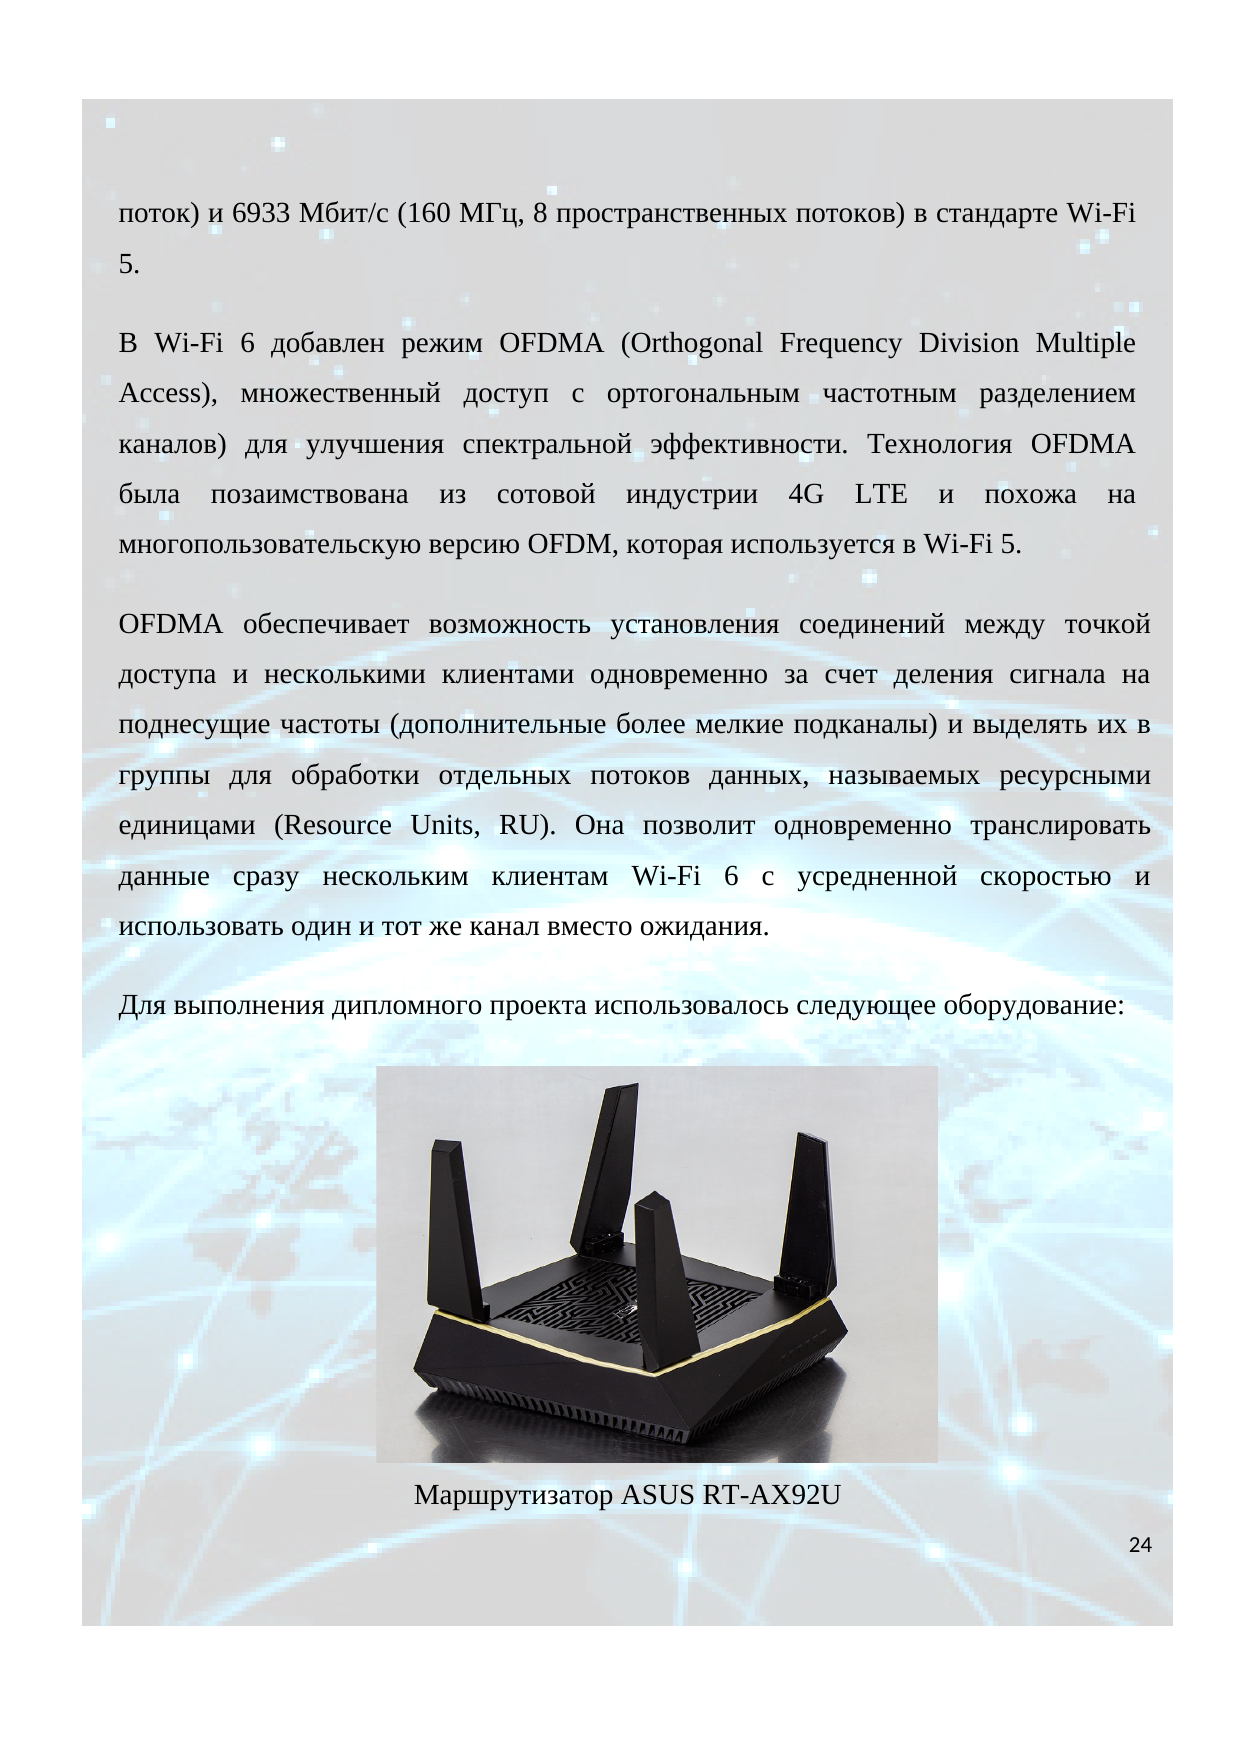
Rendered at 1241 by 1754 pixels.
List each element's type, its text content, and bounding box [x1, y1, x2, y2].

picture [376, 1066, 938, 1463]
text Для выполнения дипломного проекта использовалось следующее оборудование: [118, 987, 1152, 1021]
text Маршрутизатор ASUS RT-AX92U [103, 1477, 1152, 1510]
text OFDMA обеспечивает возможность установления соединений между точкой доступа и несколькими клиентами одновременно за счет деления сигнала на поднесущие частоты (дополнительные более мелкие подканалы) и выделять их в группы для обработки отдельных потоков данных, называемых ресурсными единицами (Resource Units, RU). Она позволит одновременно транслировать данные сразу нескольким клиентам Wi-Fi 6 с усредненной скоростью и использовать один и тот же канал вместо ожидания. [118, 606, 1152, 941]
text В Wi-Fi 6 добавлен режим OFDMA (Orthogonal Frequency Division Multiple Access), множественный доступ с ортогональным частотным разделением каналов) для улучшения спектральной эффективности. Технология OFDMA была позаимствована из сотовой индустрии 4G LTE и похожа на многопользовательскую версию OFDM, которая используется в Wi-Fi 5. [118, 325, 1137, 560]
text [118, 196, 1137, 279]
